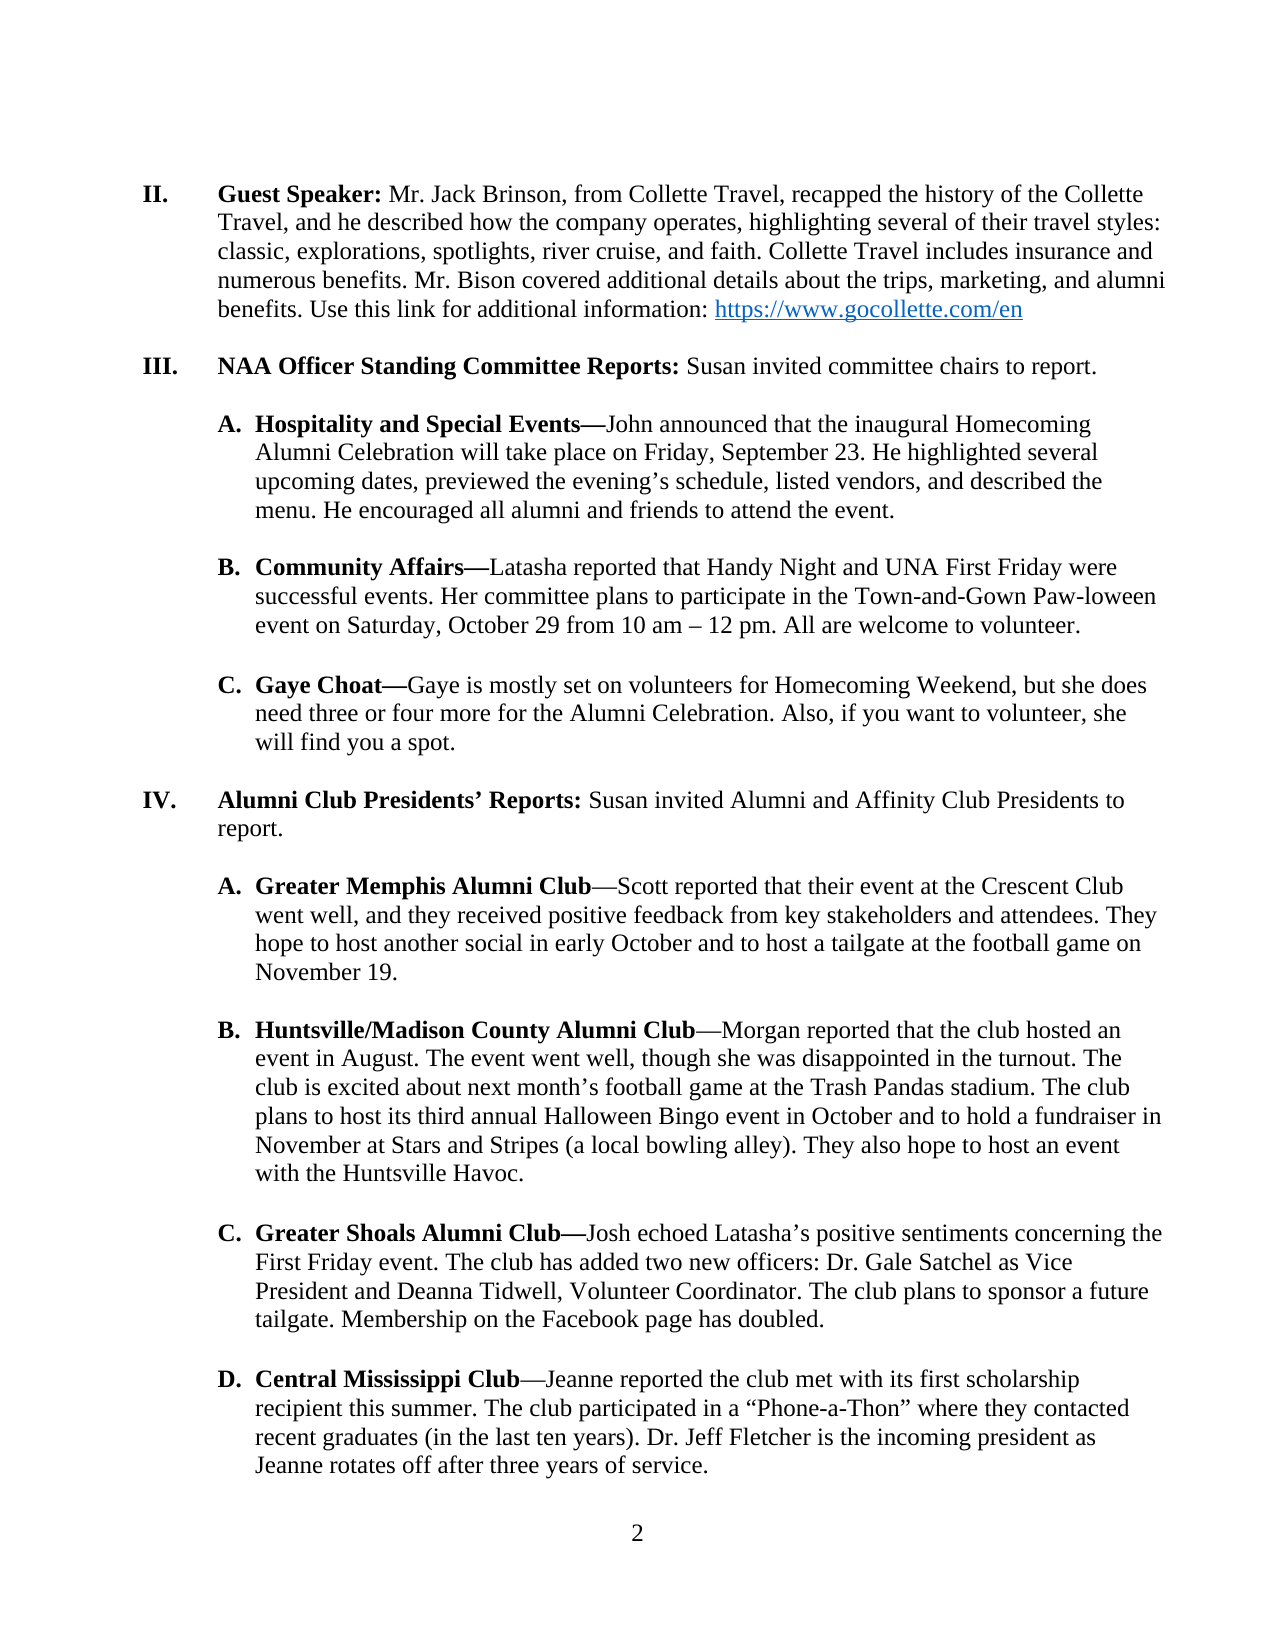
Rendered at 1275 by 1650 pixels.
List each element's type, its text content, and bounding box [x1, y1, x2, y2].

list Alumni Club Presidents’ Reports: Susan invited Alumni and Affinity Club Presidents to report. [142, 785, 1170, 842]
list Hospitality and Special Events—John announced that the inaugural Homecoming Alumni Celebration will take place on Friday, September 23. He highlighted several upcoming dates, previewed the evening’s schedule, listed vendors, and described the menu. He encouraged all alumni and friends to attend the event. [217, 409, 1170, 524]
list Greater Shoals Alumni Club—Josh echoed Latasha’s positive sentiments concerning the First Friday event. The club has added two new officers: Dr. Gale Satchel as Vice President and Deanna Tidwell, Volunteer Coordinator. The club plans to sponsor a future tailgate. Membership on the Facebook page has doubled. [217, 1218, 1170, 1333]
list NAA Officer Standing Committee Reports: Susan invited committee chairs to report. [142, 351, 1170, 380]
list Guest Speaker: Mr. Jack Brinson, from Collette Travel, recapped the history of the Collette Travel, and he described how the company operates, highlighting several of their travel styles: classic, explorations, spotlights, river cruise, and faith. Collette Travel includes insurance and numerous benefits. Mr. Bison covered additional details about the trips, marketing, and alumni benefits. Use this link for additional information: https://www.gocollette.com/en [142, 179, 1170, 322]
list Community Affairs—Latasha reported that Handy Night and UNA First Friday were successful events. Her committee plans to participate in the Town-and-Gown Paw-loween event on Saturday, October 29 from 10 am – 12 pm. All are welcome to volunteer. [217, 552, 1170, 639]
list Greater Memphis Alumni Club—Scott reported that their event at the Crescent Club went well, and they received positive feedback from key stakeholders and attendees. They hope to host another social in early October and to host a tailgate at the football game on November 19. [217, 871, 1170, 986]
list Central Mississippi Club—Jeanne reported the club met with its first scholarship recipient this summer. The club participated in a “Phone-a-Thon” where they contacted recent graduates (in the last ten years). Dr. Jeff Fletcher is the incoming president as Jeanne rotates off after three years of service. [217, 1364, 1170, 1479]
list Gaye Choat—Gaye is mostly set on volunteers for Homecoming Weekend, but she does need three or four more for the Alumni Celebration. Also, if you want to volunteer, she will find you a spot. [217, 670, 1170, 756]
list Huntsville/Madison County Alumni Club—Morgan reported that the club hosted an event in August. The event went well, though she was disappointed in the turnout. The club is excited about next month’s football game at the Trash Pandas stadium. The club plans to host its third annual Halloween Bingo event in October and to hold a fundraiser in November at Stars and Stripes (a local bowling alley). They also hope to host an event with the Huntsville Havoc. [217, 1015, 1170, 1187]
